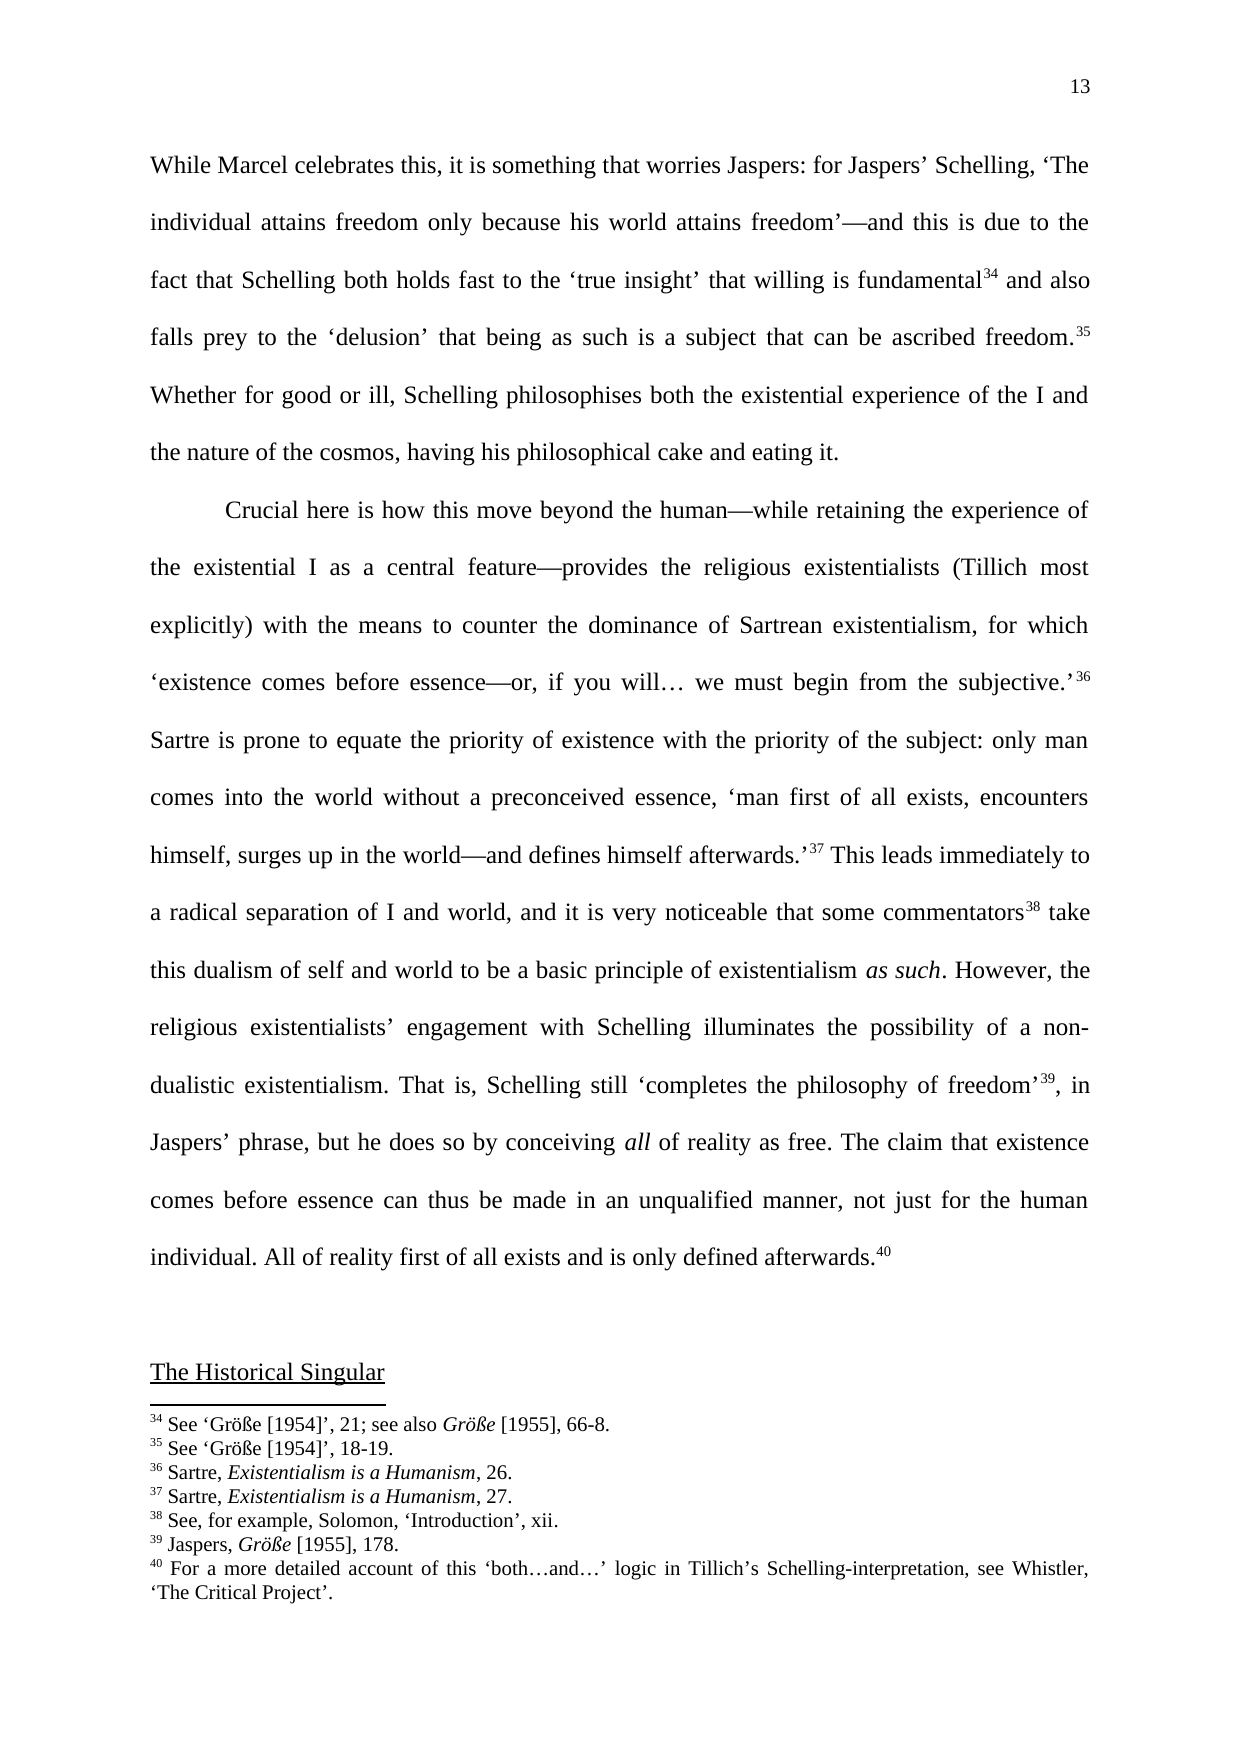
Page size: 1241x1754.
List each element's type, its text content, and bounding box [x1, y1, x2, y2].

text Crucial here is how this move beyond the human—while retaining the experience of the existential I as a central feature—provides the religious existentialists (Tillich most explicitly) with the means to counter the dominance of Sartrean existentialism, for which ‘existence comes before essence—or, if you will… we must begin from the subjective.’ Sartre is prone to equate the priority of existence with the priority of the subject: only man comes into the world without a preconceived essence, ‘man first of all exists, encounters himself, surges up in the world—and defines himself afterwards.’ This leads immediately to a radical separation of I and world, and it is very noticeable that some commentators take this dualism of self and world to be a basic principle of existentialism as such. However, the religious existentialists’ engagement with Schelling illuminates the possibility of a non-dualistic existentialism. That is, Schelling still ‘completes the philosophy of freedom’, in Jaspers’ phrase, but he does so by conceiving all of reality as free. The claim that existence comes before essence can thus be made in an unqualified manner, not just for the human individual. All of reality first of all exists and is only defined afterwards. [150, 495, 1090, 1271]
text The Historical Singular [150, 1357, 1090, 1386]
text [150, 150, 1090, 466]
